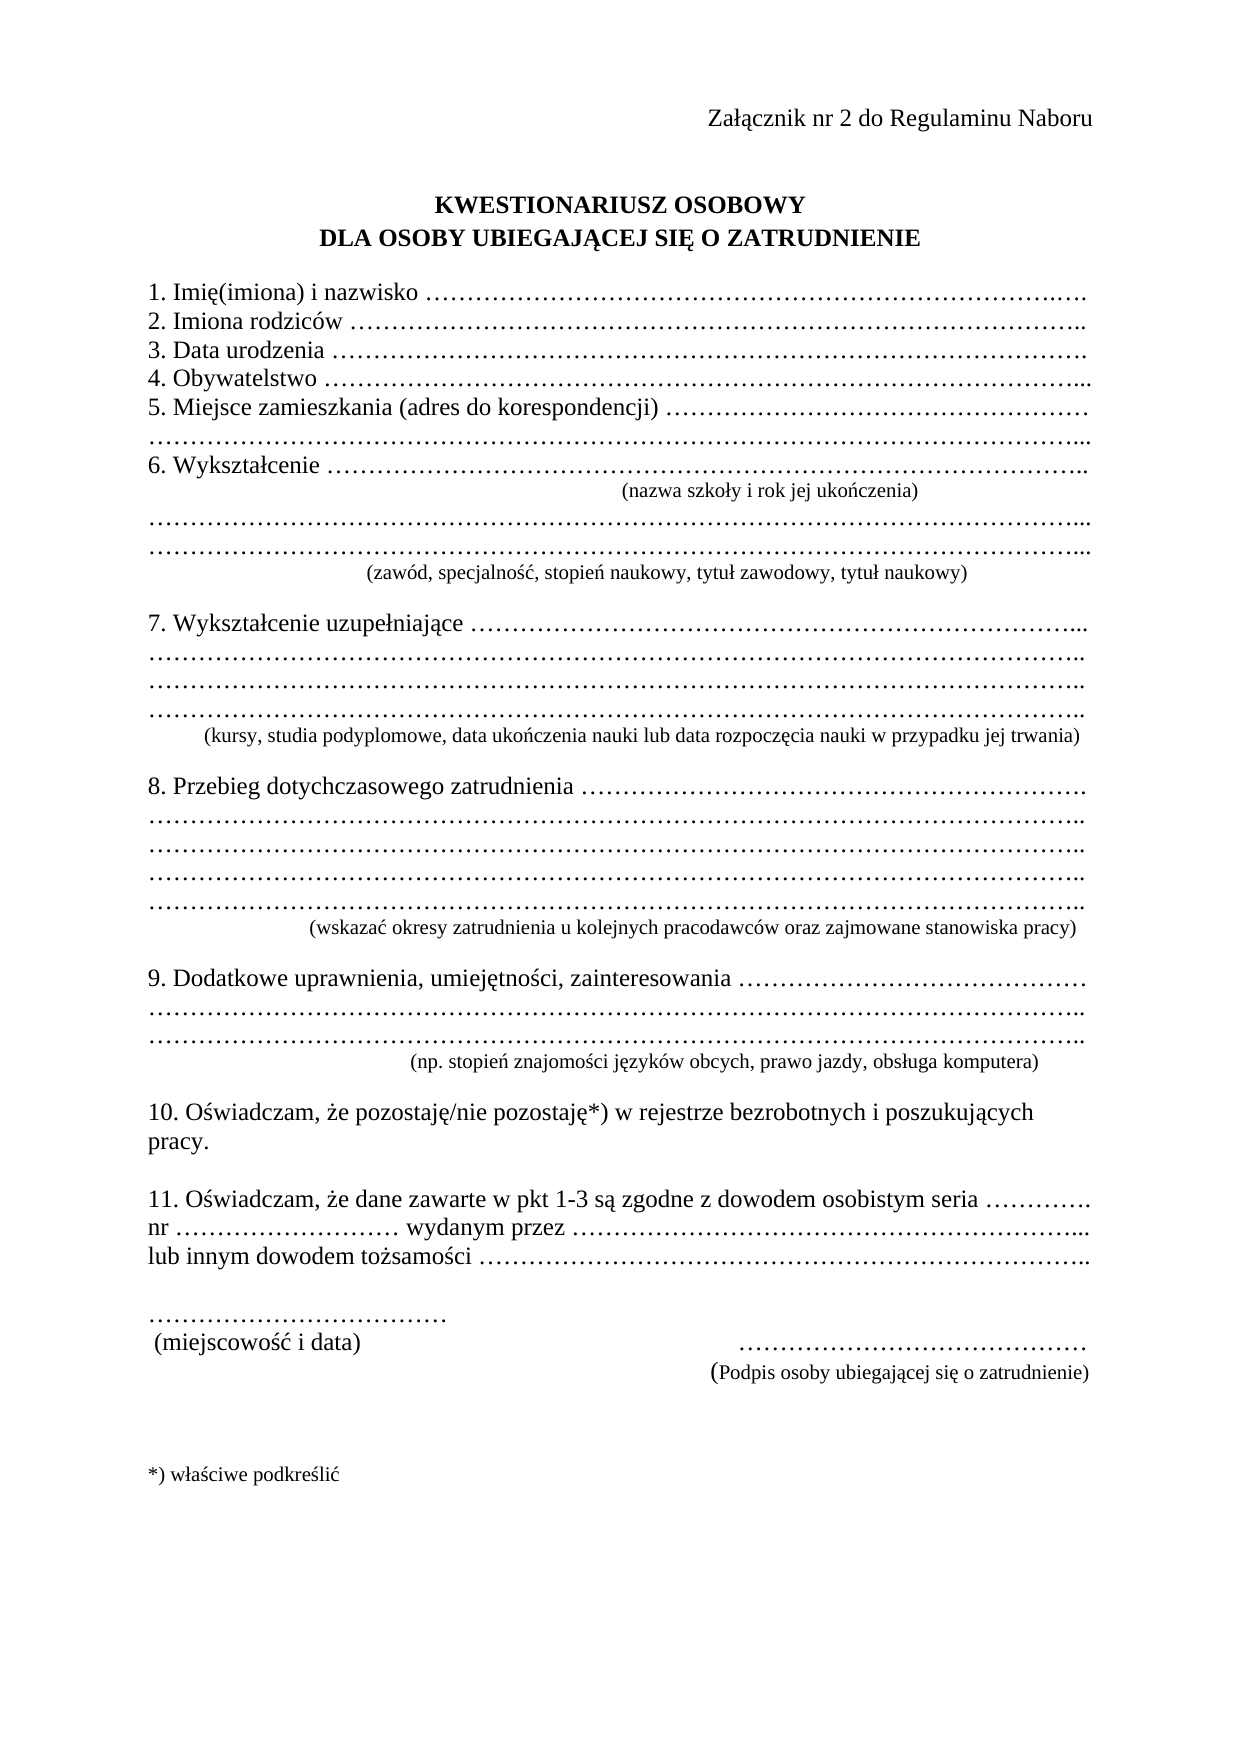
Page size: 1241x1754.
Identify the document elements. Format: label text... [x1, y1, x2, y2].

text ………………………………………………………………………………………………….. [148, 992, 1093, 1021]
text …………………………………………………………………………………………………... [148, 502, 1093, 531]
text ………………………………………………………………………………………………….. [148, 1021, 1093, 1049]
text (wskazać okresy zatrudnienia u kolejnych pracodawców oraz zajmowane stanowiska pracy) [148, 915, 1093, 939]
text ……………………………… [148, 1299, 1093, 1327]
text 3. Data urodzenia ………………………………………………………………………………. [148, 335, 1093, 363]
text 2. Imiona rodziców …………………………………………………………………………….. [148, 306, 1093, 335]
text …………………………………………………………………………………………………... [148, 531, 1093, 560]
text Załącznik nr 2 do Regulaminu Naboru [148, 103, 1093, 132]
text 11. Oświadczam, że dane zawarte w pkt 1-3 są zgodne z dowodem osobistym seria …………. nr ……………………… wydanym przez ……………………………………………………... [148, 1184, 1093, 1241]
text …………………………………………………………………………………………………... [148, 421, 1093, 450]
text 10. Oświadczam, że pozostaję/nie pozostaję*) w rejestrze bezrobotnych i poszukujących pracy. [148, 1097, 1093, 1155]
text (zawód, specjalność, stopień naukowy, tytuł zawodowy, tytuł naukowy) [148, 560, 1093, 584]
text 7. Wykształcenie uzupełniające ………………………………………………………………... [148, 608, 1093, 637]
text *) właściwe podkreślić [148, 1462, 1093, 1486]
text (miejscowość i data) …………………………………… [148, 1327, 1093, 1356]
text ………………………………………………………………………………………………….. [148, 637, 1093, 666]
text ………………………………………………………………………………………………….. [148, 666, 1093, 694]
text ………………………………………………………………………………………………….. [148, 800, 1093, 829]
text ………………………………………………………………………………………………….. [148, 829, 1093, 857]
text (Podpis osoby ubiegającej się o zatrudnienie) [148, 1356, 1093, 1385]
text (kursy, studia podyplomowe, data ukończenia nauki lub data rozpoczęcia nauki w przypadku jej trwania) [148, 723, 1093, 747]
text 5. Miejsce zamieszkania (adres do korespondencji) …………………………………………… [148, 392, 1093, 421]
text lub innym dowodem tożsamości ……………………………………………………………….. [148, 1241, 1093, 1270]
text ………………………………………………………………………………………………….. [148, 857, 1093, 886]
text 8. Przebieg dotychczasowego zatrudnienia ……………………………………………………. [148, 771, 1093, 800]
text (nazwa szkoły i rok jej ukończenia) [148, 478, 1093, 502]
text 4. Obywatelstwo ………………………………………………………………………………... [148, 363, 1093, 392]
text ………………………………………………………………………………………………….. [148, 694, 1093, 723]
text ………………………………………………………………………………………………….. [148, 886, 1093, 915]
text 1. Imię(imiona) i nazwisko ………………………………………………………………….…. [148, 277, 1093, 306]
text 6. Wykształcenie ……………………………………………………………………………….. [148, 450, 1093, 478]
text 9. Dodatkowe uprawnienia, umiejętności, zainteresowania …………………………………… [148, 963, 1093, 992]
text (np. stopień znajomości języków obcych, prawo jazdy, obsługa komputera) [148, 1049, 1093, 1073]
text KWESTIONARIUSZ OSOBOWY DLA OSOBY UBIEGAJĄCEJ SIĘ O ZATRUDNIENIE [148, 190, 1093, 252]
